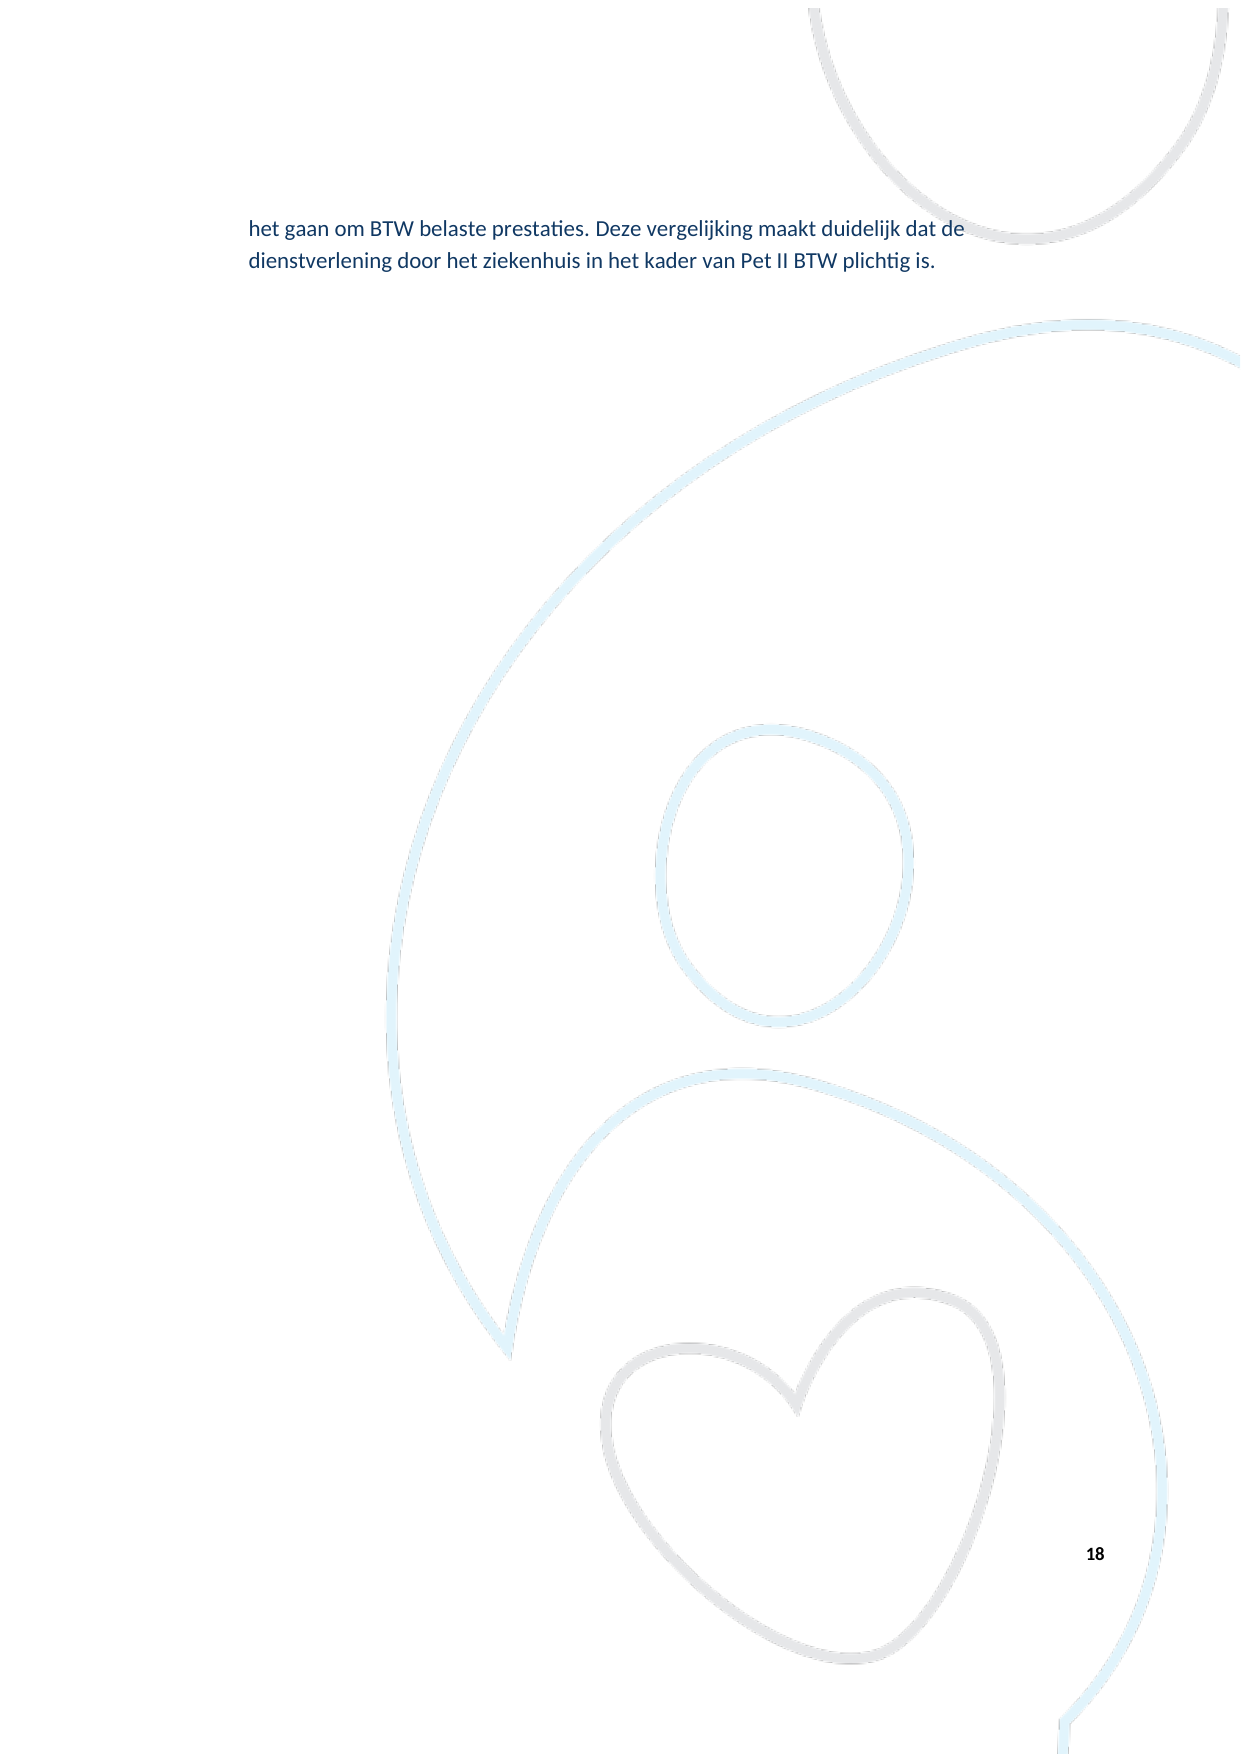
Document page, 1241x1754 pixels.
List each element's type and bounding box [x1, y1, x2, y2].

list [211, 214, 1063, 274]
